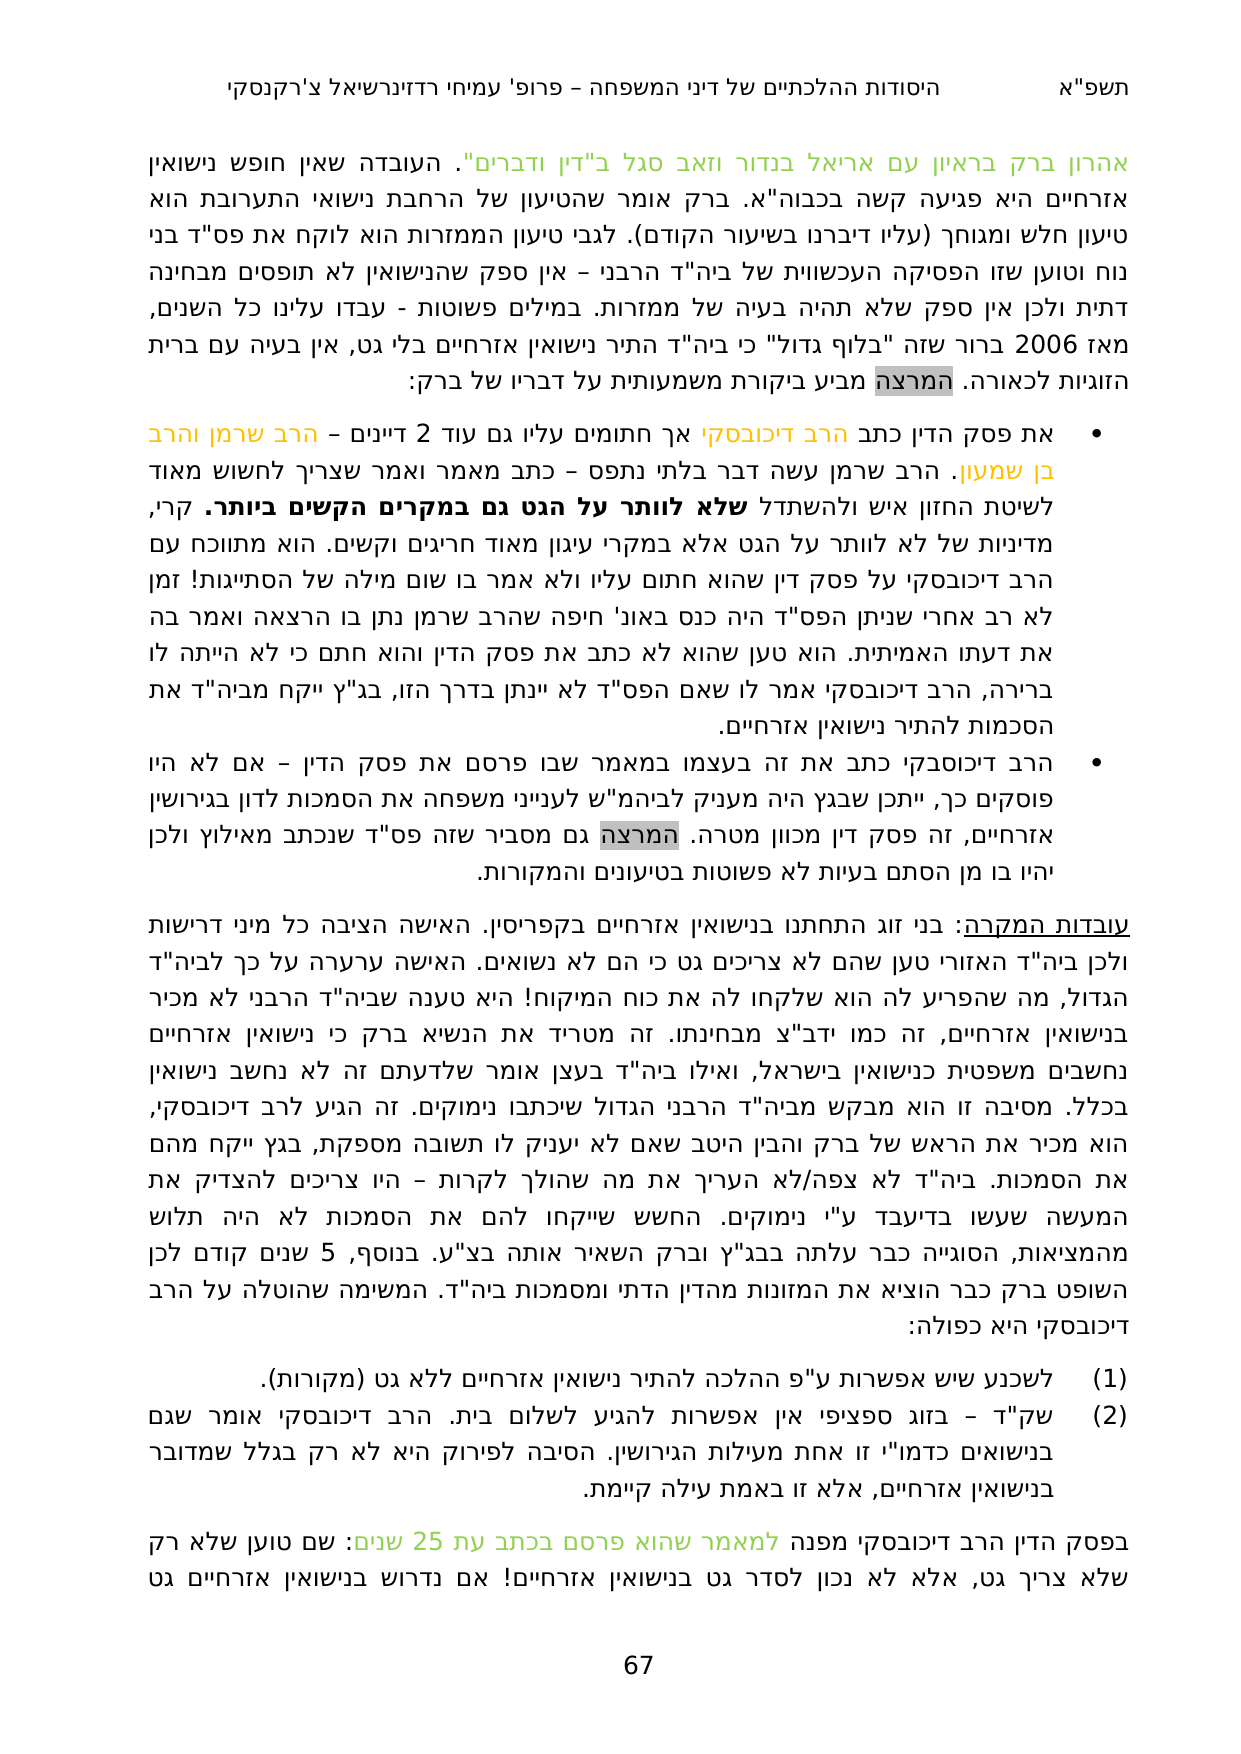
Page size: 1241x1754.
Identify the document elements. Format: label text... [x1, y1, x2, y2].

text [148, 1527, 1130, 1592]
list את פסק הדין כתב הרב דיכובסקי אך חתומים עליו גם עוד 2 דיינים – הרב שרמן והרב בן שמעון. הרב שרמן עשה דבר בלתי נתפס – כתב מאמר ואמר שצריך לחשוש מאוד לשיטת החזון איש ולהשתדל שלא לוותר על הגט גם במקרים הקשים ביותר. קרי, מדיניות של לא לוותר על הגט אלא במקרי עיגון מאוד חריגים וקשים. הוא מתווכח עם הרב דיכובסקי על פסק דין שהוא חתום עליו ולא אמר בו שום מילה של הסתייגות! זמן לא רב אחרי שניתן הפס"ד היה כנס באונ' חיפה שהרב שרמן נתן בו הרצאה ואמר בה את דעתו האמיתית. הוא טען שהוא לא כתב את פסק הדין והוא חתם כי לא הייתה לו ברירה, הרב דיכובסקי אמר לו שאם הפס"ד לא יינתן בדרך הזו, בג"ץ ייקח מביה"ד את הסכמות להתיר נישואין אזרחיים. [148, 419, 1092, 740]
list הרב דיכוסבקי כתב את זה בעצמו במאמר שבו פרסם את פסק הדין – אם לא היו פוסקים כך, ייתכן שבגץ היה מעניק לביהמ"ש לענייני משפחה את הסמכות לדון בגירושין אזרחיים, זה פסק דין מכוון מטרה. המרצה גם מסביר שזה פס"ד שנכתב מאילוץ ולכן יהיו בו מן הסתם בעיות לא פשוטות בטיעונים והמקורות. [148, 748, 1092, 886]
text אהרון ברק בראיון עם אריאל בנדור וזאב סגל ב"דין ודברים". העובדה שאין חופש נישואין אזרחיים היא פגיעה קשה בכבוה"א. ברק אומר שהטיעון של הרחבת נישואי התערובת הוא טיעון חלש ומגוחך (עליו דיברנו בשיעור הקודם). לגבי טיעון הממזרות הוא לוקח את פס"ד בני נוח וטוען שזו הפסיקה העכשווית של ביה"ד הרבני – אין ספק שהנישואין לא תופסים מבחינה דתית ולכן אין ספק שלא תהיה בעיה של ממזרות. במילים פשוטות - עבדו עלינו כל השנים, מאז 2006 ברור שזה "בלוף גדול" כי ביה"ד התיר נישואין אזרחיים בלי גט, אין בעיה עם ברית הזוגיות לכאורה. המרצה מביע ביקורת משמעותית על דבריו של ברק: [148, 148, 1130, 396]
text עובדות המקרה: בני זוג התחתנו בנישואין אזרחיים בקפריסין. האישה הציבה כל מיני דרישות ולכן ביה"ד האזורי טען שהם לא צריכים גט כי הם לא נשואים. האישה ערערה על כך לביה"ד הגדול, מה שהפריע לה הוא שלקחו לה את כוח המיקוח! היא טענה שביה"ד הרבני לא מכיר בנישואין אזרחיים, זה כמו ידב"צ מבחינתו. זה מטריד את הנשיא ברק כי נישואין אזרחיים נחשבים משפטית כנישואין בישראל, ואילו ביה"ד בעצן אומר שלדעתם זה לא נחשב נישואין בכלל. מסיבה זו הוא מבקש מביה"ד הרבני הגדול שיכתבו נימוקים. זה הגיע לרב דיכובסקי, הוא מכיר את הראש של ברק והבין היטב שאם לא יעניק לו תשובה מספקת, בגץ ייקח מהם את הסמכות. ביה"ד לא צפה/לא העריך את מה שהולך לקרות – היו צריכים להצדיק את המעשה שעשו בדיעבד ע"י נימוקים. החשש שייקחו להם את הסמכות לא היה תלוש מהמציאות, הסוגייה כבר עלתה בבג"ץ וברק השאיר אותה בצ"ע. בנוסף, 5 שנים קודם לכן השופט ברק כבר הוציא את המזונות מהדין הדתי ומסמכות ביה"ד. המשימה שהוטלה על הרב דיכובסקי היא כפולה: [148, 910, 1130, 1340]
list לשכנע שיש אפשרות ע"פ ההלכה להתיר נישואין אזרחיים ללא גט (מקורות). [148, 1364, 1092, 1393]
list שק"ד – בזוג ספציפי אין אפשרות להגיע לשלום בית. הרב דיכובסקי אומר שגם בנישואים כדמו"י זו אחת מעילות הגירושין. הסיבה לפירוק היא לא רק בגלל שמדובר בנישואין אזרחיים, אלא זו באמת עילה קיימת. [148, 1401, 1092, 1503]
